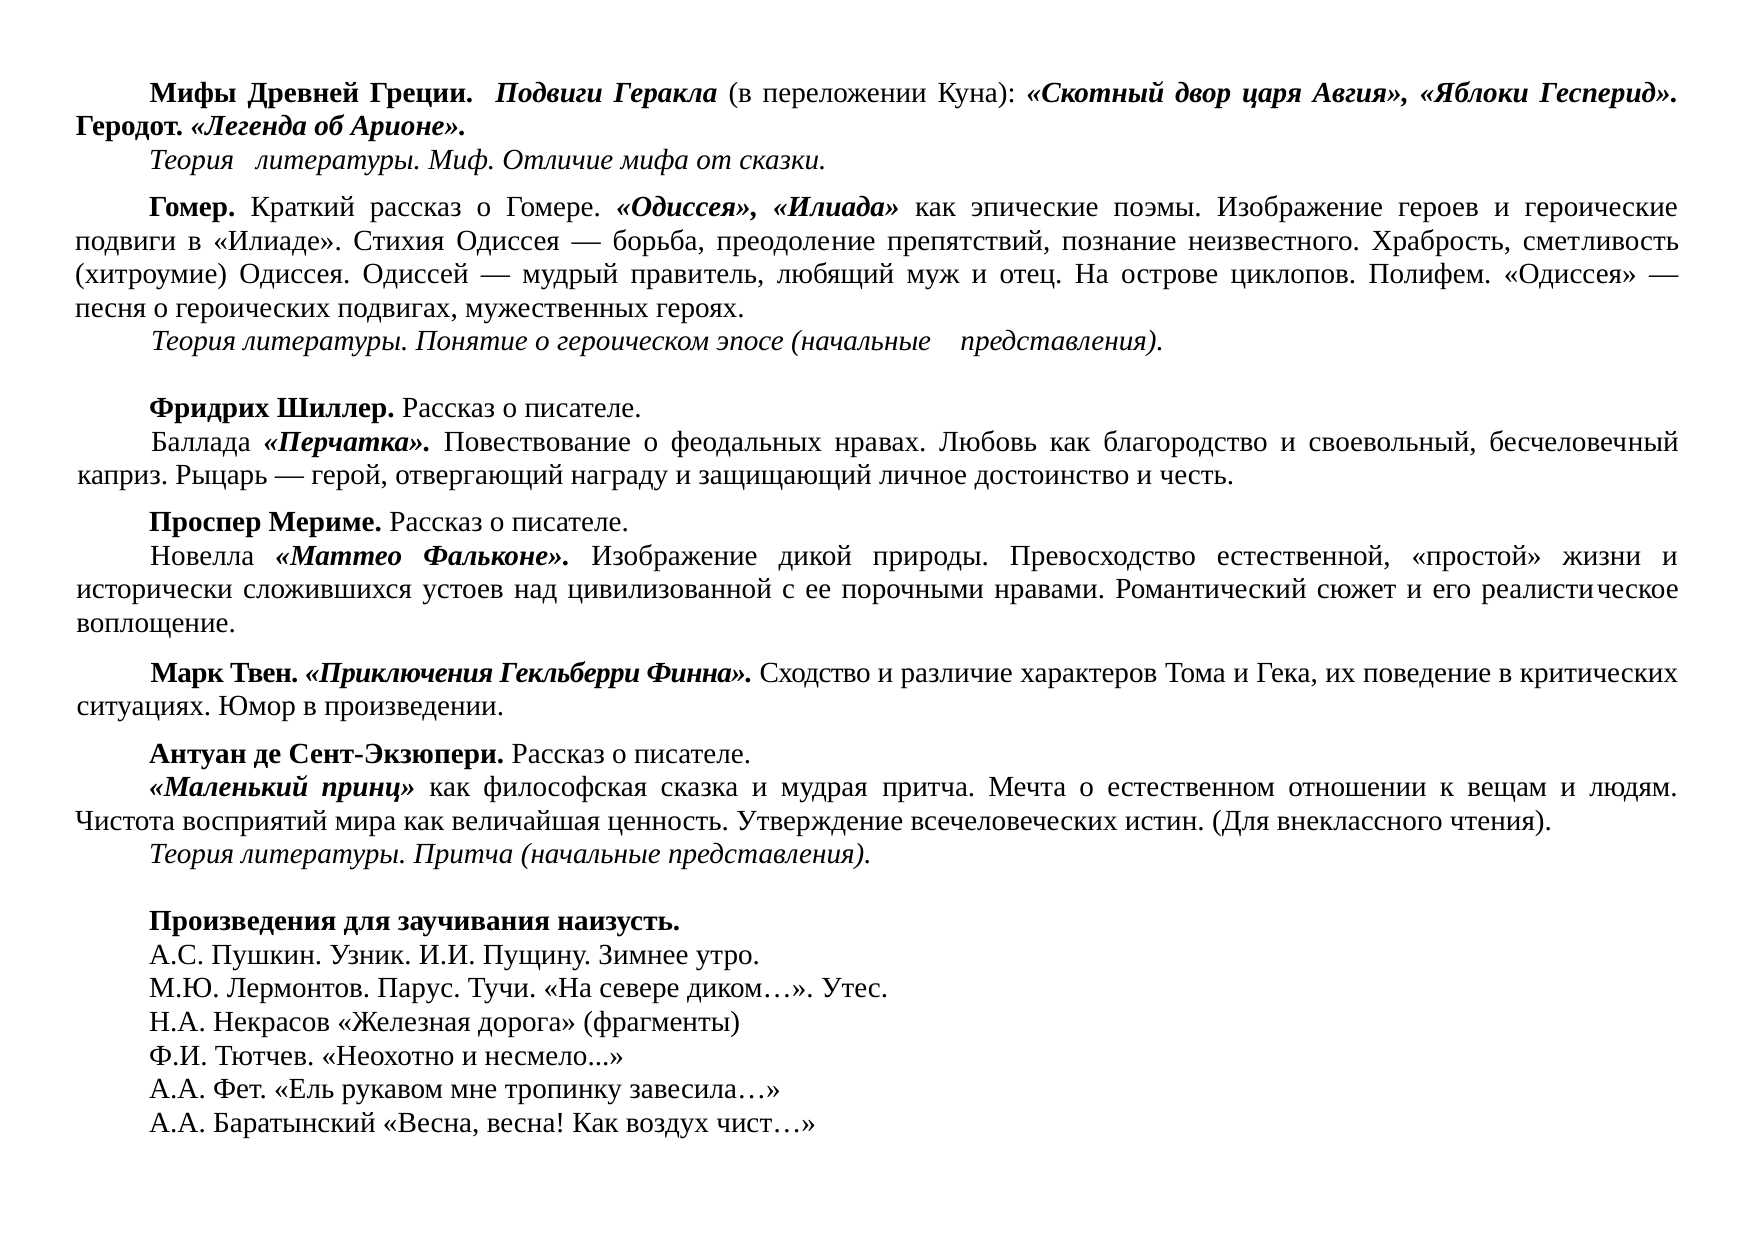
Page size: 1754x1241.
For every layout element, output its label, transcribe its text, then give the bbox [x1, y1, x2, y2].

text Ф.И. Тютчев. «Неохотно и несмело...» [75, 1038, 1679, 1071]
text Произведения для заучивания наизусть. [75, 903, 1679, 937]
text Фридрих Шиллер. Рассказ о писателе. [75, 390, 1679, 424]
text Теория литературы. Миф. Отличие мифа от сказки. [75, 142, 1679, 176]
text А.А. Баратынский «Весна, весна! Как воздух чист…» [75, 1105, 1679, 1138]
text Теория литературы. Притча (начальные представления). [75, 836, 1678, 870]
text А.С. Пушкин. Узник. И.И. Пущину. Зимнее утро. [75, 937, 1679, 971]
text Проспер Мериме. Рассказ о писателе. [75, 504, 1679, 538]
text Марк Твен. «Приключения Гекльберри Финна». Сходство и различие характеров Тома и Гека, их поведение в критических ситуациях. Юмор в произведении. [76, 655, 1679, 722]
text Н.А. Некрасов «Железная дорога» (фрагменты) [75, 1004, 1679, 1038]
text Мифы Древней Греции. Подвиги Геракла (в переложении Куна): «Скотный двор царя Авгия», «Яблоки Гесперид». Геродот. «Легенда об Арионе». [76, 75, 1679, 142]
text Антуан де Сент-Экзюпери. Рассказ о писателе. [75, 736, 1679, 769]
text Гомер. Краткий рассказ о Гомере. «Одиссея», «Илиада» как эпические поэмы. Изображение героев и героические подвиги в «Илиаде». Стихия Одиссея — борьба, преодоление препятствий, познание неизвестного. Храбрость, сметливость (хитроумие) Одиссея. Одиссей — мудрый правитель, любящий муж и отец. На острове циклопов. Полифем. «Одиссея» — песня о героических подвигах, мужественных героях. [75, 189, 1679, 323]
text «Маленький принц» как философская сказка и мудрая притча. Мечта о естественном отношении к вещам и людям. Чистота восприятий мира как величайшая ценность. Утверждение всечеловеческих истин. (Для внеклассного чтения). [75, 769, 1678, 836]
text Теория литературы. Понятие о героическом эпосе (начальные представления). [77, 323, 1678, 357]
text Баллада «Перчатка». Повествование о феодальных нравах. Любовь как благородство и своевольный, бесчеловечный каприз. Рыцарь — герой, отвергающий награду и защищающий личное достоинство и честь. [77, 424, 1678, 491]
text Новелла «Маттео Фальконе». Изображение дикой природы. Превосходство естественной, «простой» жизни и исторически сложившихся устоев над цивилизованной с ее порочными нравами. Романтический сюжет и его реалистическое воплощение. [76, 538, 1678, 638]
text М.Ю. Лермонтов. Парус. Тучи. «На севере диком…». Утес. [75, 971, 1679, 1004]
text А.А. Фет. «Ель рукавом мне тропинку завесила…» [75, 1071, 1679, 1105]
